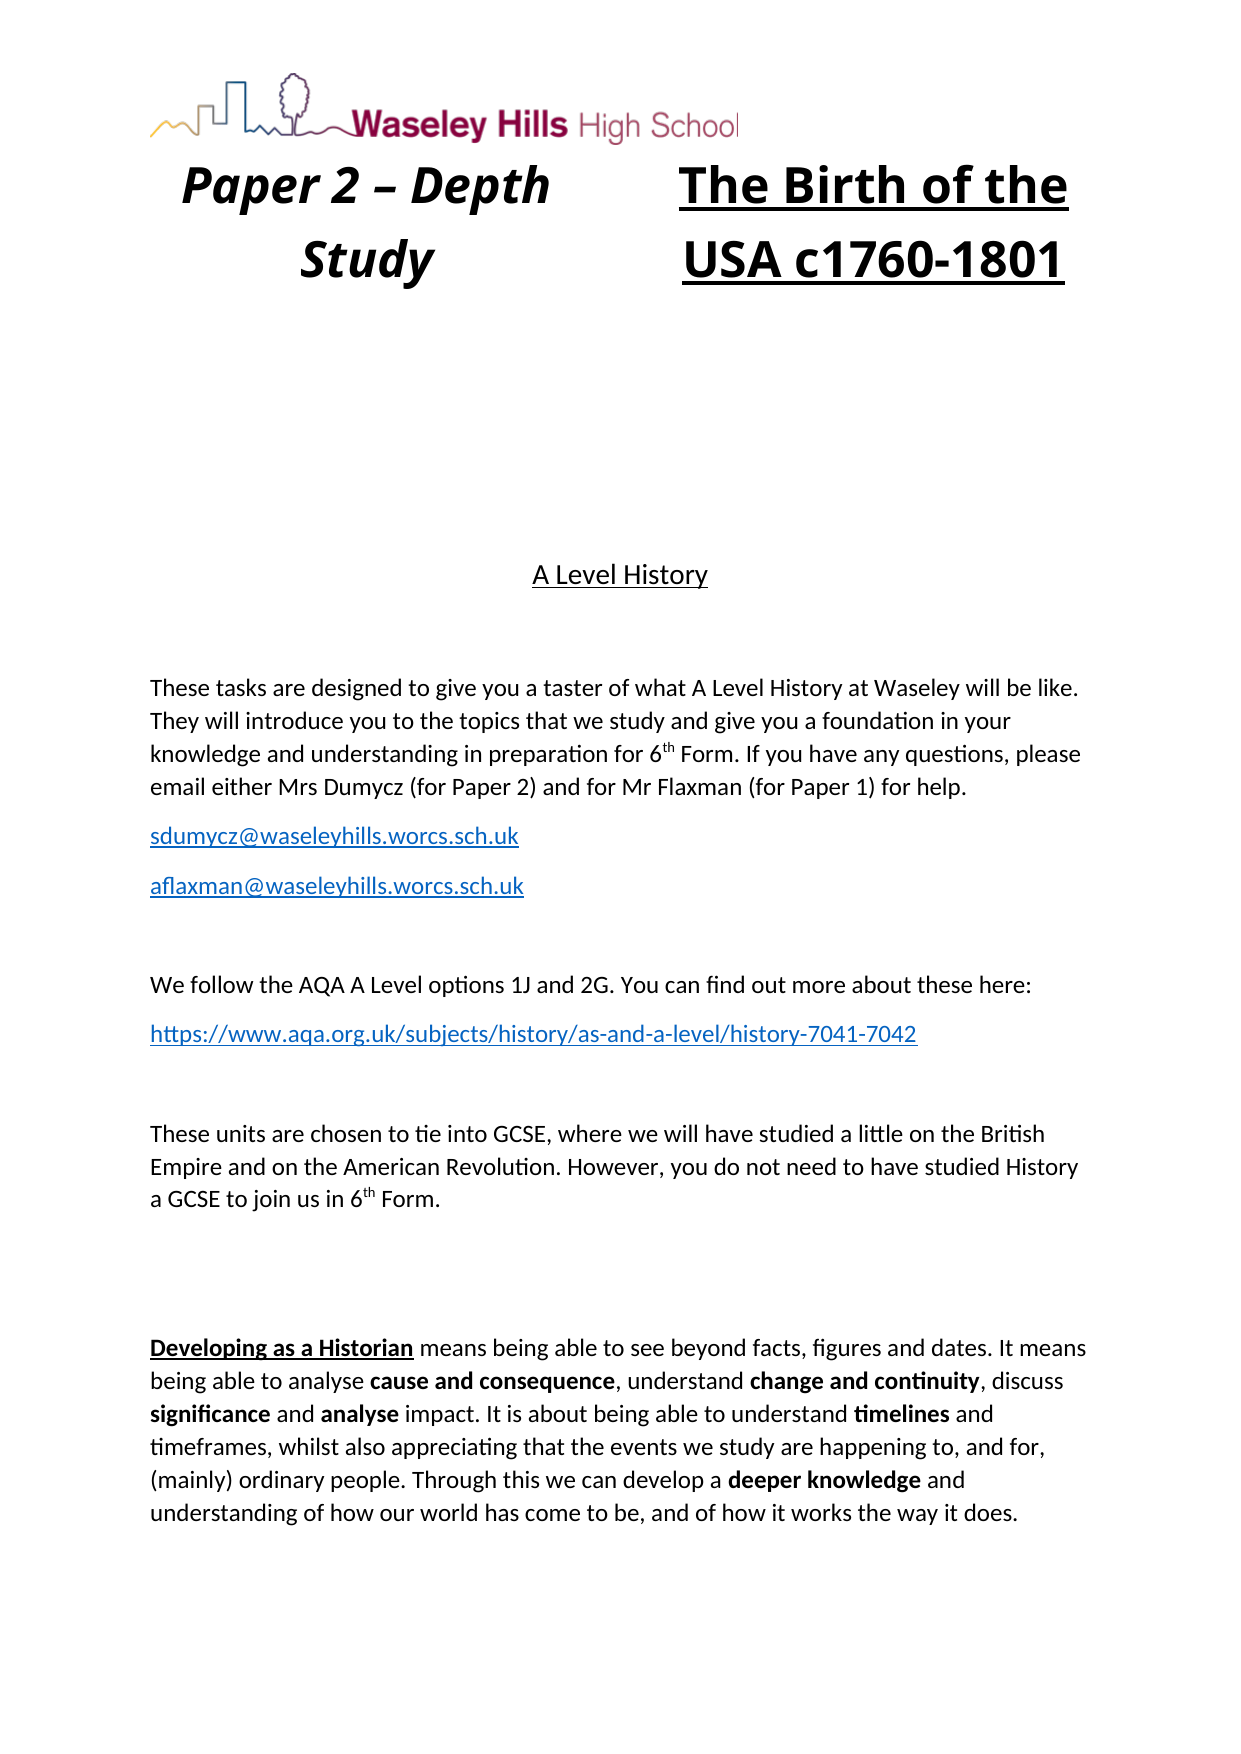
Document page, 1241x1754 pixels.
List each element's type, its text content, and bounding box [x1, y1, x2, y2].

text aflaxman@waseleyhills.worcs.sch.uk [150, 870, 1090, 900]
text Paper 2 – Depth Study [150, 150, 583, 292]
text We follow the AQA A Level options 1J and 2G. You can find out more about these here: [150, 969, 1090, 999]
text These units are chosen to tie into GCSE, where we will have studied a little on the British Empire and on the American Revolution. However, you do not need to have studied History a GCSE to join us in 6th Form. [150, 1118, 1090, 1214]
text A Level History [150, 556, 1090, 592]
text sdumycz@waseleyhills.worcs.sch.uk [150, 820, 1090, 851]
picture [150, 73, 738, 145]
text https://www.aqa.org.uk/subjects/history/as-and-a-level/history-7041-7042 [150, 1019, 1090, 1049]
text The Birth of the USA c1760-1801 [657, 150, 1090, 292]
text These tasks are designed to give you a taster of what A Level History at Waseley will be like. They will introduce you to the topics that we study and give you a foundation in your knowledge and understanding in preparation for 6th Form. If you have any questions, please email either Mrs Dumycz (for Paper 2) and for Mr Flaxman (for Paper 1) for help. [150, 672, 1090, 801]
text Developing as a Historian means being able to see beyond facts, figures and dates. It means being able to analyse cause and consequence, understand change and continuity, discuss significance and analyse impact. It is about being able to understand timelines and timeframes, whilst also appreciating that the events we study are happening to, and for, (mainly) ordinary people. Through this we can develop a deeper knowledge and understanding of how our world has come to be, and of how it works the way it does. [150, 1332, 1090, 1527]
